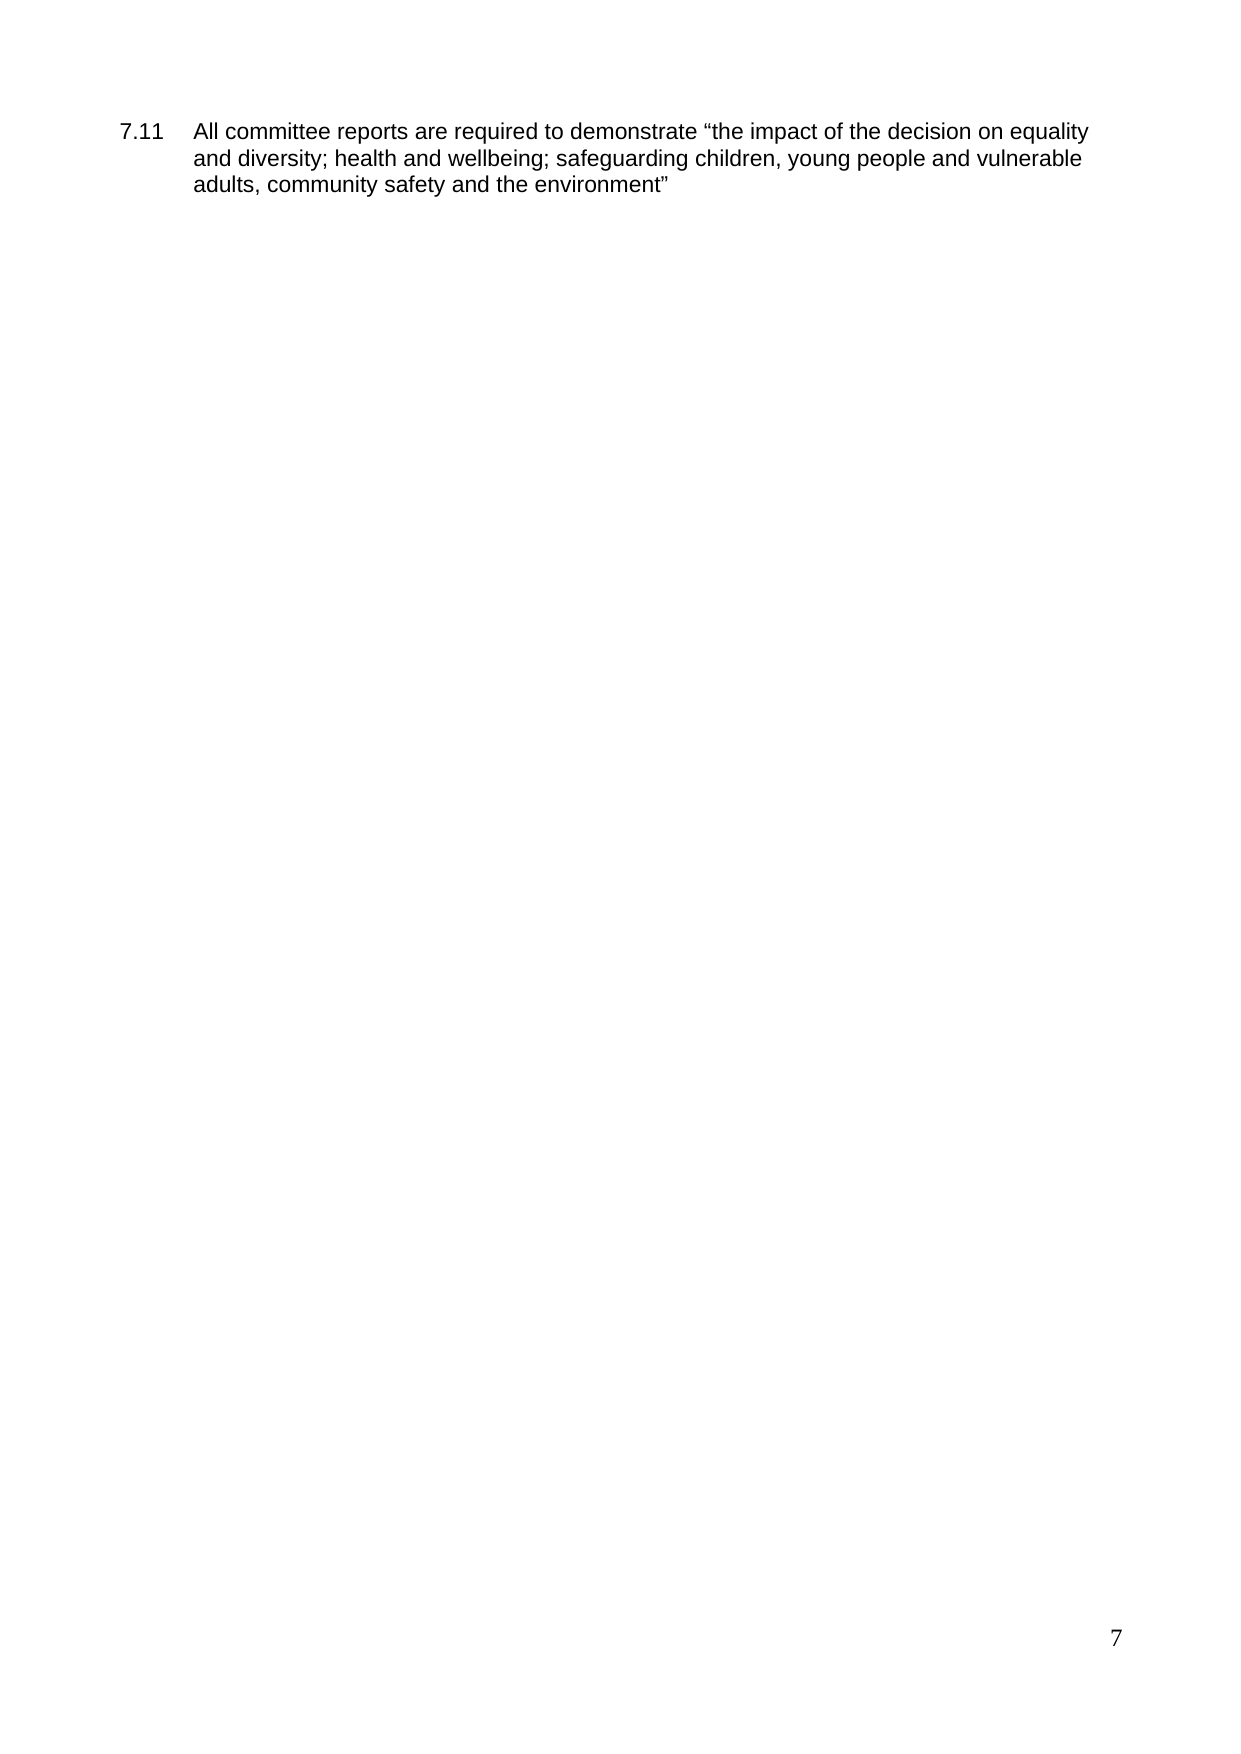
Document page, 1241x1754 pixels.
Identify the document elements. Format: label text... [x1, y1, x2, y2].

list All committee reports are required to demonstrate “the impact of the decision on equality and diversity; health and wellbeing; safeguarding children, young people and vulnerable adults, community safety and the environment” [119, 118, 1122, 197]
